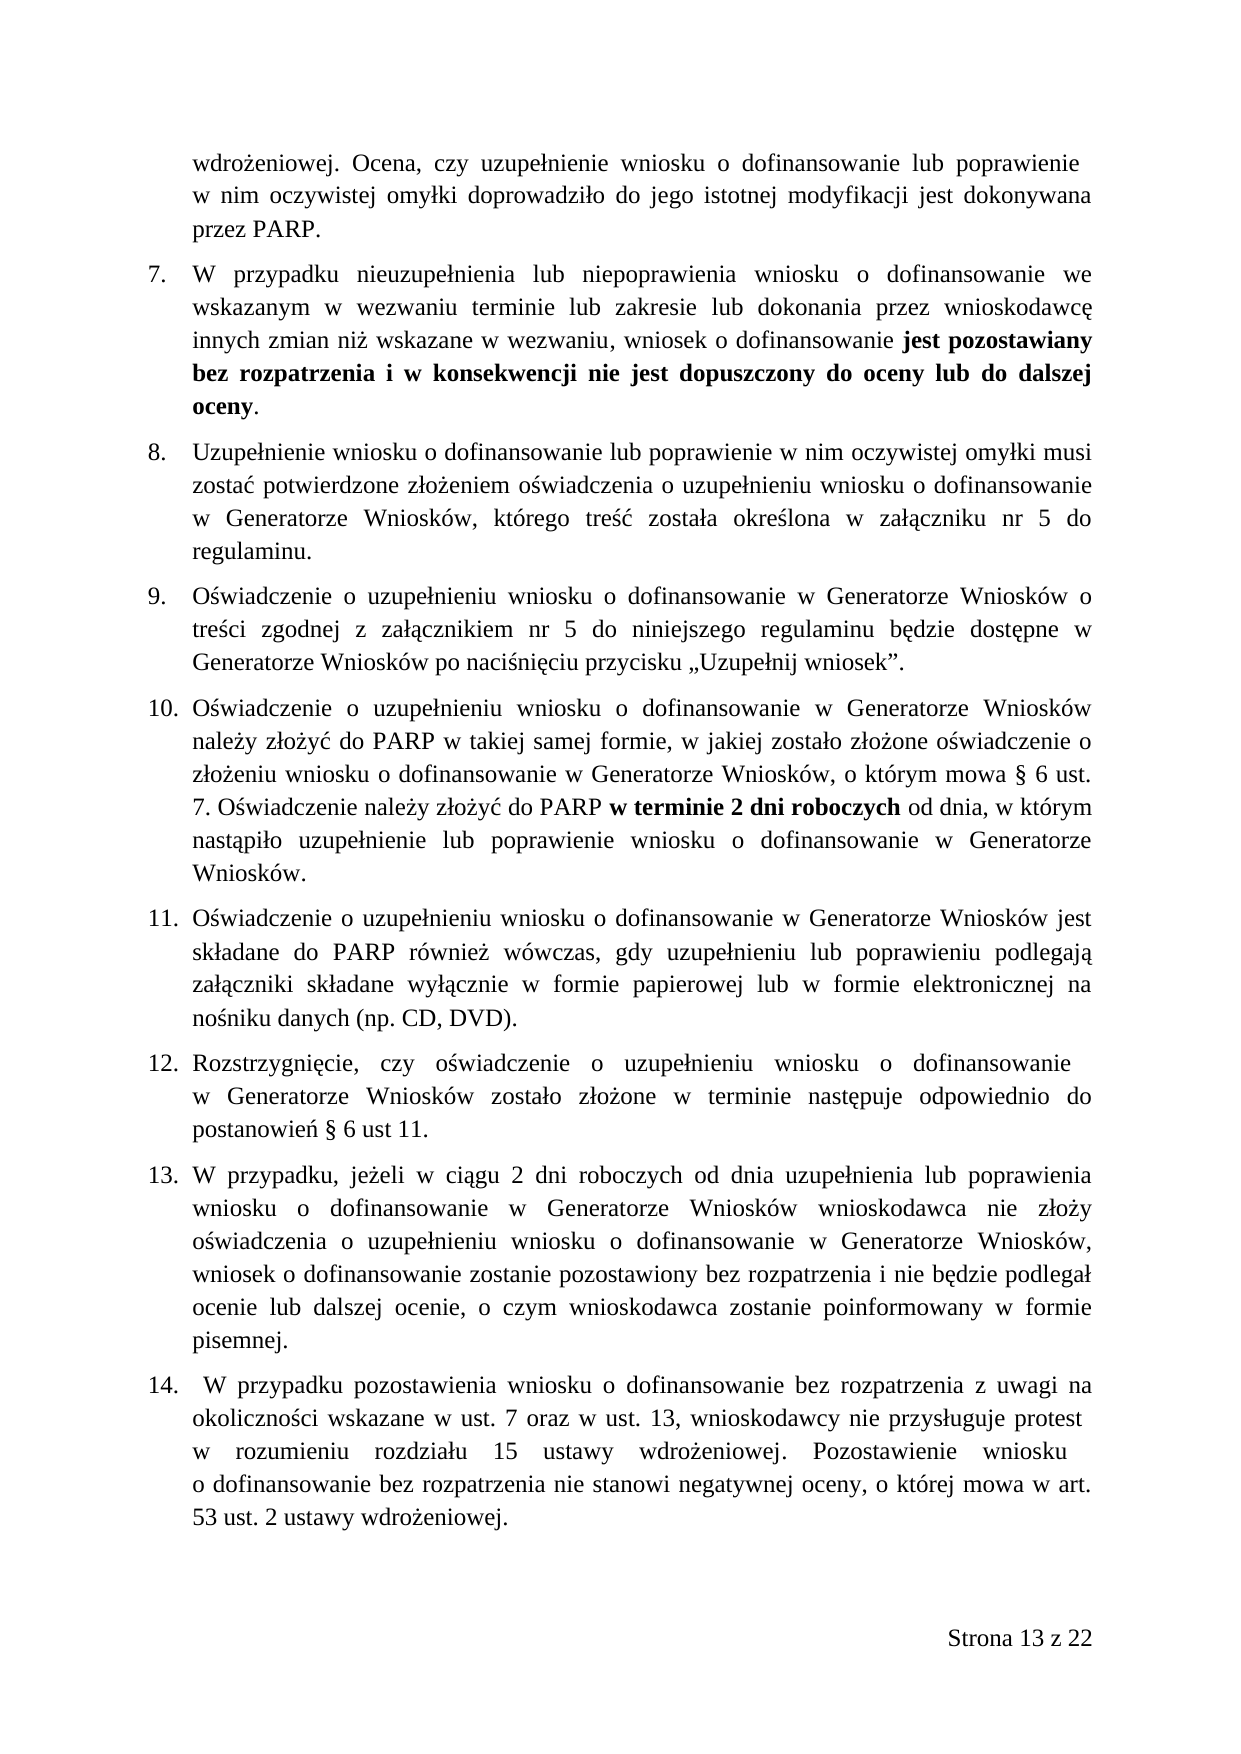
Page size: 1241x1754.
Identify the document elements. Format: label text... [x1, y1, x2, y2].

list W przypadku nieuzupełnienia lub niepoprawienia wniosku o dofinansowanie we wskazanym w wezwaniu terminie lub zakresie lub dokonania przez wnioskodawcę innych zmian niż wskazane w wezwaniu, wniosek o dofinansowanie jest pozostawiany bez rozpatrzenia i w konsekwencji nie jest dopuszczony do oceny lub do dalszej oceny. [148, 259, 1093, 420]
list Oświadczenie o uzupełnieniu wniosku o dofinansowanie w Generatorze Wniosków należy złożyć do PARP w takiej samej formie, w jakiej zostało złożone oświadczenie o złożeniu wniosku o dofinansowanie w Generatorze Wniosków, o którym mowa § 6 ust. 7. Oświadczenie należy złożyć do PARP w terminie 2 dni roboczych od dnia, w którym nastąpiło uzupełnienie lub poprawienie wniosku o dofinansowanie w Generatorze Wniosków. [148, 693, 1093, 887]
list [148, 148, 1093, 242]
list Rozstrzygnięcie, czy oświadczenie o uzupełnieniu wniosku o dofinansowanie w Generatorze Wniosków zostało złożone w terminie następuje odpowiednio do postanowień § 6 ust 11. [148, 1048, 1093, 1143]
list W przypadku, jeżeli w ciągu 2 dni roboczych od dnia uzupełnienia lub poprawienia wniosku o dofinansowanie w Generatorze Wniosków wnioskodawca nie złoży oświadczenia o uzupełnieniu wniosku o dofinansowanie w Generatorze Wniosków, wniosek o dofinansowanie zostanie pozostawiony bez rozpatrzenia i nie będzie podlegał ocenie lub dalszej ocenie, o czym wnioskodawca zostanie poinformowany w formie pisemnej. [148, 1160, 1093, 1353]
list Uzupełnienie wniosku o dofinansowanie lub poprawienie w nim oczywistej omyłki musi zostać potwierdzone złożeniem oświadczenia o uzupełnieniu wniosku o dofinansowanie w Generatorze Wniosków, którego treść została określona w załączniku nr 5 do regulaminu. [148, 437, 1093, 564]
list Oświadczenie o uzupełnieniu wniosku o dofinansowanie w Generatorze Wniosków jest składane do PARP również wówczas, gdy uzupełnieniu lub poprawieniu podlegają załączniki składane wyłącznie w formie papierowej lub w formie elektronicznej na nośniku danych (np. CD, DVD). [148, 903, 1093, 1031]
list W przypadku pozostawienia wniosku o dofinansowanie bez rozpatrzenia z uwagi na okoliczności wskazane w ust. 7 oraz w ust. 13, wnioskodawcy nie przysługuje protest w rozumieniu rozdziału 15 ustawy wdrożeniowej. Pozostawienie wniosku o dofinansowanie bez rozpatrzenia nie stanowi negatywnej oceny, o której mowa w art. 53 ust. 2 ustawy wdrożeniowej. [148, 1370, 1093, 1531]
list Oświadczenie o uzupełnieniu wniosku o dofinansowanie w Generatorze Wniosków o treści zgodnej z załącznikiem nr 5 do niniejszego regulaminu będzie dostępne w Generatorze Wniosków po naciśnięciu przycisku „Uzupełnij wniosek”. [148, 581, 1093, 676]
